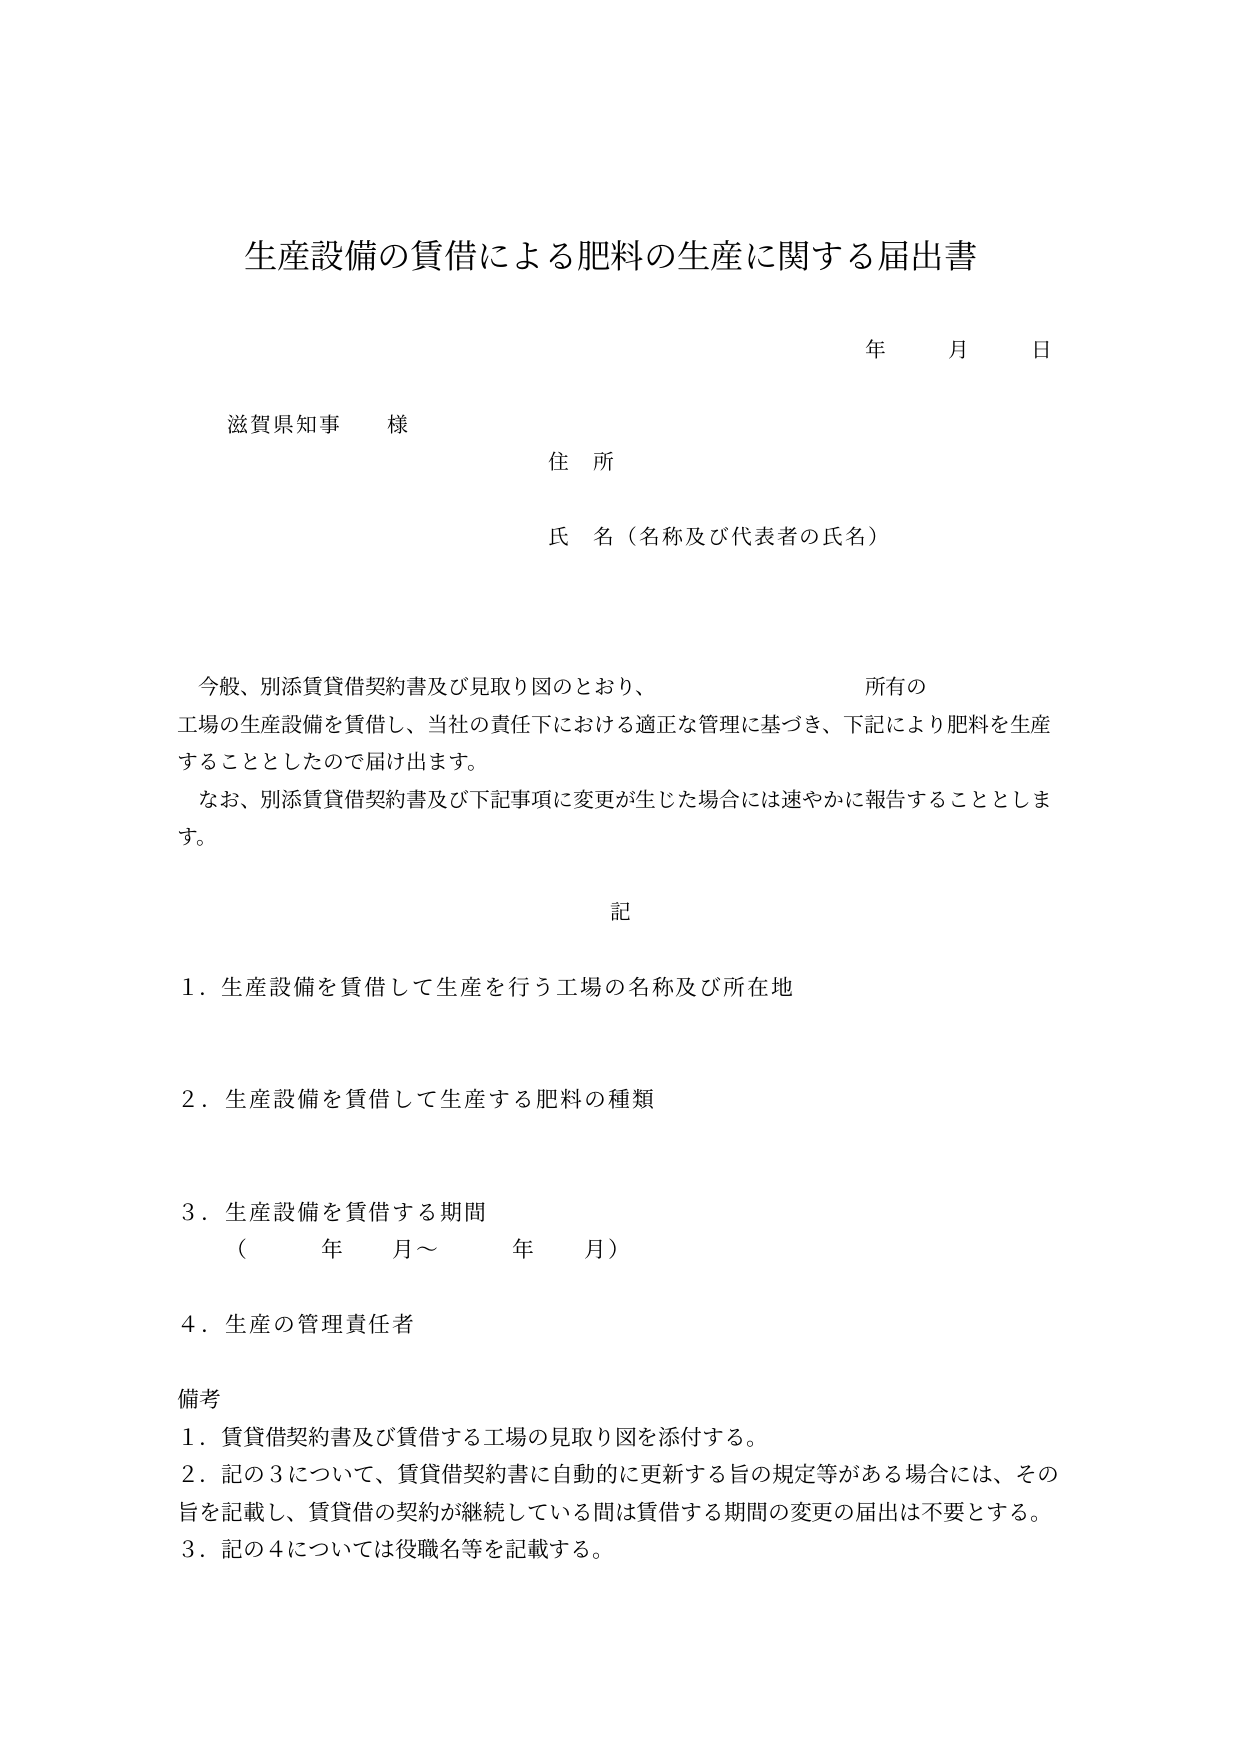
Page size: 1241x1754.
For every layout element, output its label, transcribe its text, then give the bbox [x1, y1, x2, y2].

text ２．記の３について、賃貸借契約書に自動的に更新する旨の規定等がある場合には、その旨を記載し、賃貸借の契約が継続している間は賃借する期間の変更の届出は不要とする。 [177, 1454, 1063, 1529]
text １．賃貸借契約書及び賃借する工場の見取り図を添付する。 [177, 1417, 1063, 1454]
text １．生産設備を賃借して生産を行う工場の名称及び所在地 [177, 967, 1063, 1004]
text 住 所 [177, 442, 1063, 479]
text 氏 名（名称及び代表者の氏名） [177, 517, 1063, 554]
text （ 年 月～ 年 月） [177, 1229, 1063, 1267]
text ３．記の４については役職名等を記載する。 [177, 1529, 1063, 1567]
text 備考 [177, 1379, 1063, 1417]
text 年 月 日 [177, 329, 1063, 367]
text ３．生産設備を賃借する期間 [177, 1192, 1063, 1229]
text ２．生産設備を賃借して生産する肥料の種類 [177, 1079, 1063, 1117]
text 生産設備の賃借による肥料の生産に関する届出書 [177, 217, 1063, 292]
text 今般、別添賃貸借契約書及び見取り図のとおり、 所有の 工場の生産設備を賃借し、当社の責任下における適正な管理に基づき、下記により肥料を生産することとしたので届け出ます。 [177, 667, 1063, 779]
text ４．生産の管理責任者 [177, 1304, 1063, 1342]
subtitle 記 [177, 892, 1063, 929]
text なお、別添賃貸借契約書及び下記事項に変更が生じた場合には速やかに報告することとします。 [177, 779, 1063, 854]
text 滋賀県知事 様 [177, 404, 1063, 442]
